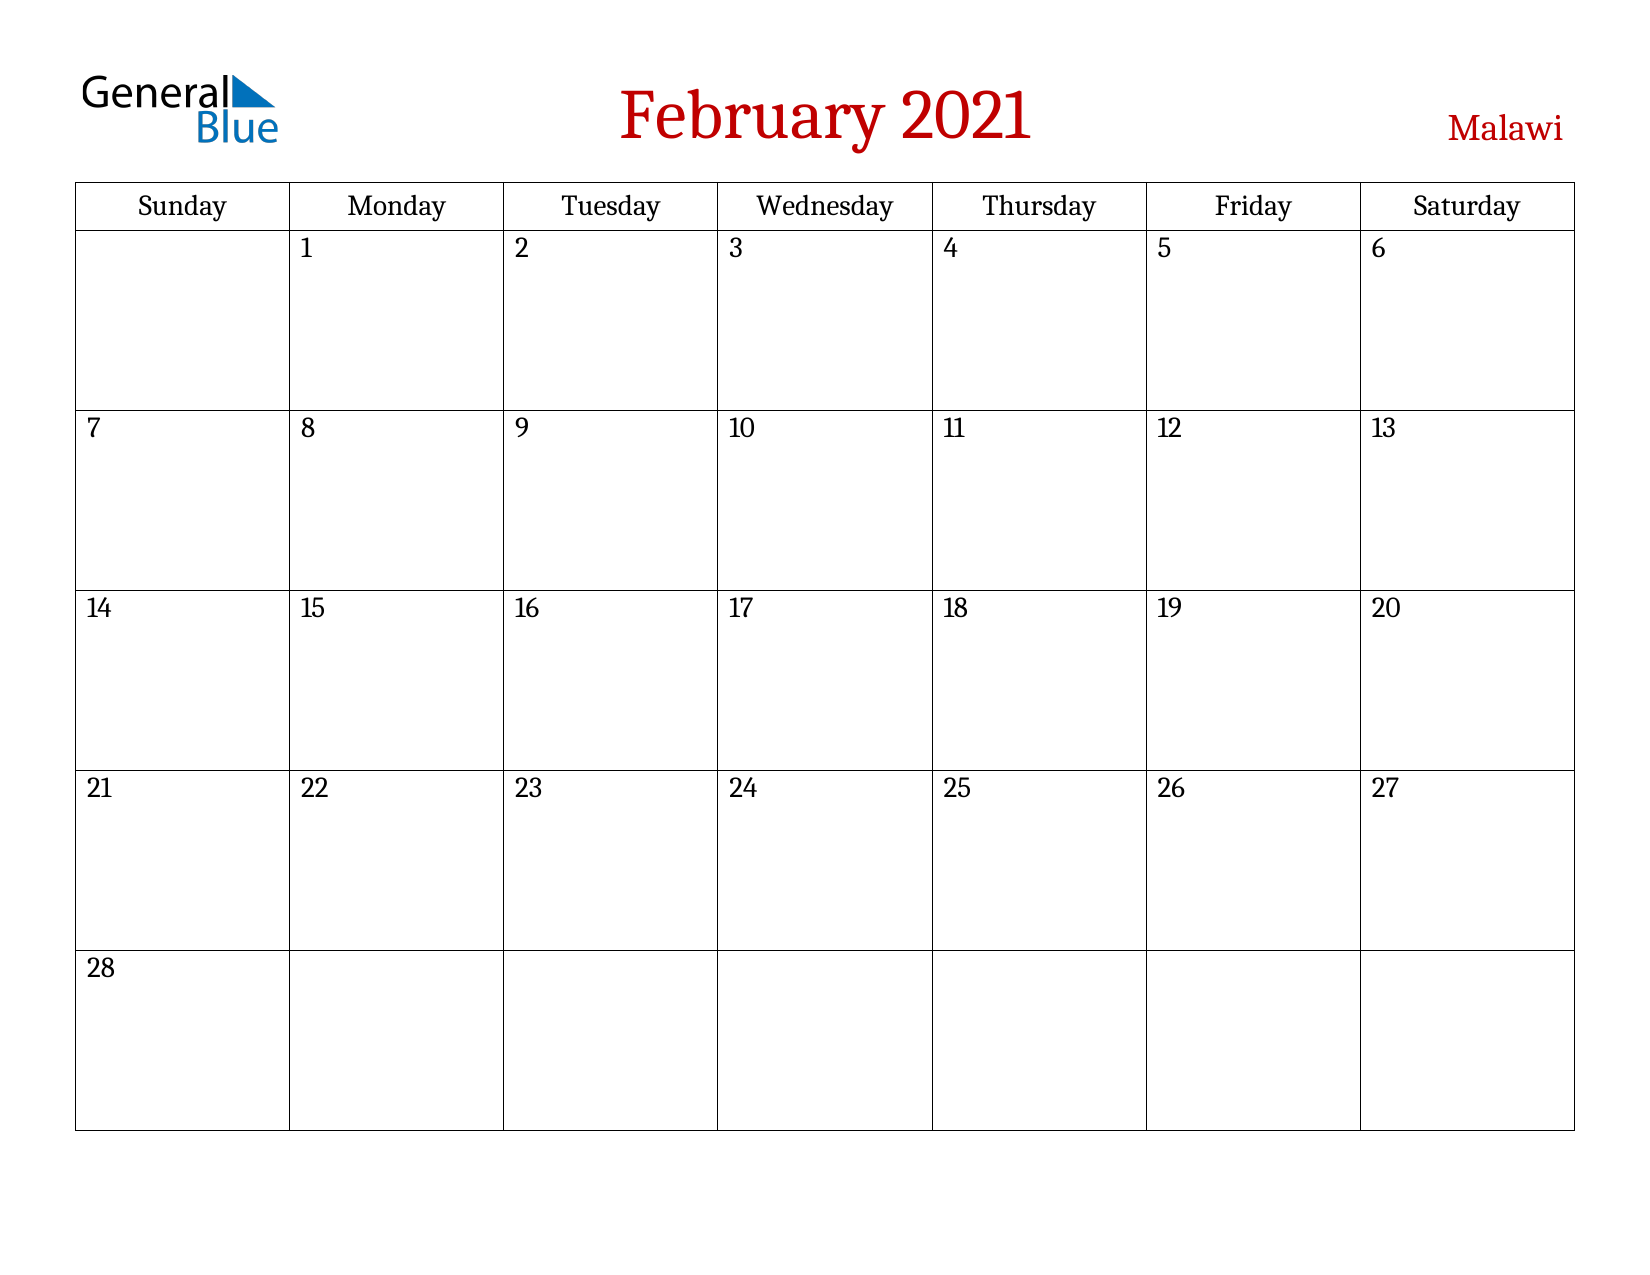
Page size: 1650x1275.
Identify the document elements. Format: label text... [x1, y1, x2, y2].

table_cell 15 [290, 591, 503, 625]
table_cell Thursday [933, 183, 1146, 230]
table_cell 28 [76, 951, 289, 985]
table_cell [76, 231, 289, 264]
table_cell 7 [76, 411, 289, 444]
table_cell Tuesday [504, 183, 717, 230]
table_cell [290, 445, 503, 590]
table_cell [290, 985, 503, 1130]
table_cell [504, 625, 717, 770]
table_cell Wednesday [718, 183, 932, 230]
table_cell [718, 265, 932, 410]
table_cell [504, 805, 717, 950]
table_cell 6 [1361, 231, 1574, 264]
table_cell 14 [76, 591, 289, 625]
table_cell 16 [504, 591, 717, 625]
table_cell [290, 265, 503, 410]
table_cell [504, 951, 717, 985]
table_cell [1361, 265, 1574, 410]
table_cell [1147, 951, 1360, 985]
table_cell [76, 265, 289, 410]
table_cell 25 [933, 771, 1146, 805]
table_cell Monday [290, 183, 503, 230]
table_cell 21 [76, 771, 289, 805]
table_cell [504, 265, 717, 410]
table_cell 3 [718, 231, 932, 264]
table_cell [76, 625, 289, 770]
table_cell 17 [718, 591, 932, 625]
table_cell [76, 985, 289, 1130]
table_cell [290, 951, 503, 985]
table_cell 27 [1361, 771, 1574, 805]
table_cell 4 [933, 231, 1146, 264]
table_cell [1361, 951, 1574, 985]
table_cell 18 [933, 591, 1146, 625]
table_cell [1147, 265, 1360, 410]
table_cell [76, 445, 289, 590]
table_cell Saturday [1361, 183, 1574, 230]
table_cell [76, 805, 289, 950]
table_cell 26 [1147, 771, 1360, 805]
table_cell [933, 625, 1146, 770]
table_cell 1 [290, 231, 503, 264]
table_cell [504, 985, 717, 1130]
table_cell [1361, 445, 1574, 590]
table_cell [1147, 985, 1360, 1130]
table_cell 19 [1147, 591, 1360, 625]
table_header February 2021 [504, 75, 1146, 182]
table_cell 9 [504, 411, 717, 444]
table_cell [933, 265, 1146, 410]
table_cell [1361, 625, 1574, 770]
picture [82, 75, 278, 143]
table_cell [1147, 625, 1360, 770]
table_cell Friday [1147, 183, 1360, 230]
table_cell 11 [933, 411, 1146, 444]
table_header Malawi [1146, 75, 1574, 182]
table_cell [718, 951, 932, 985]
table_header [76, 75, 503, 182]
table_cell 12 [1147, 411, 1360, 444]
table_cell [933, 985, 1146, 1130]
table_cell [718, 985, 932, 1130]
table_cell [1361, 985, 1574, 1130]
table_cell [933, 445, 1146, 590]
table_cell 23 [504, 771, 717, 805]
table_cell 8 [290, 411, 503, 444]
table_cell [718, 805, 932, 950]
table_cell [1147, 445, 1360, 590]
table_cell 20 [1361, 591, 1574, 625]
table_cell 5 [1147, 231, 1360, 264]
table_cell [290, 805, 503, 950]
table_cell [933, 951, 1146, 985]
table_cell 2 [504, 231, 717, 264]
table_cell [504, 445, 717, 590]
table_cell [290, 625, 503, 770]
table_cell 13 [1361, 411, 1574, 444]
table_cell 24 [718, 771, 932, 805]
table_cell [1361, 805, 1574, 950]
table_cell [1147, 805, 1360, 950]
table_cell [933, 805, 1146, 950]
table_cell 10 [718, 411, 932, 444]
table_cell 22 [290, 771, 503, 805]
table_cell Sunday [76, 183, 289, 230]
table_cell [718, 445, 932, 590]
table_cell [718, 625, 932, 770]
